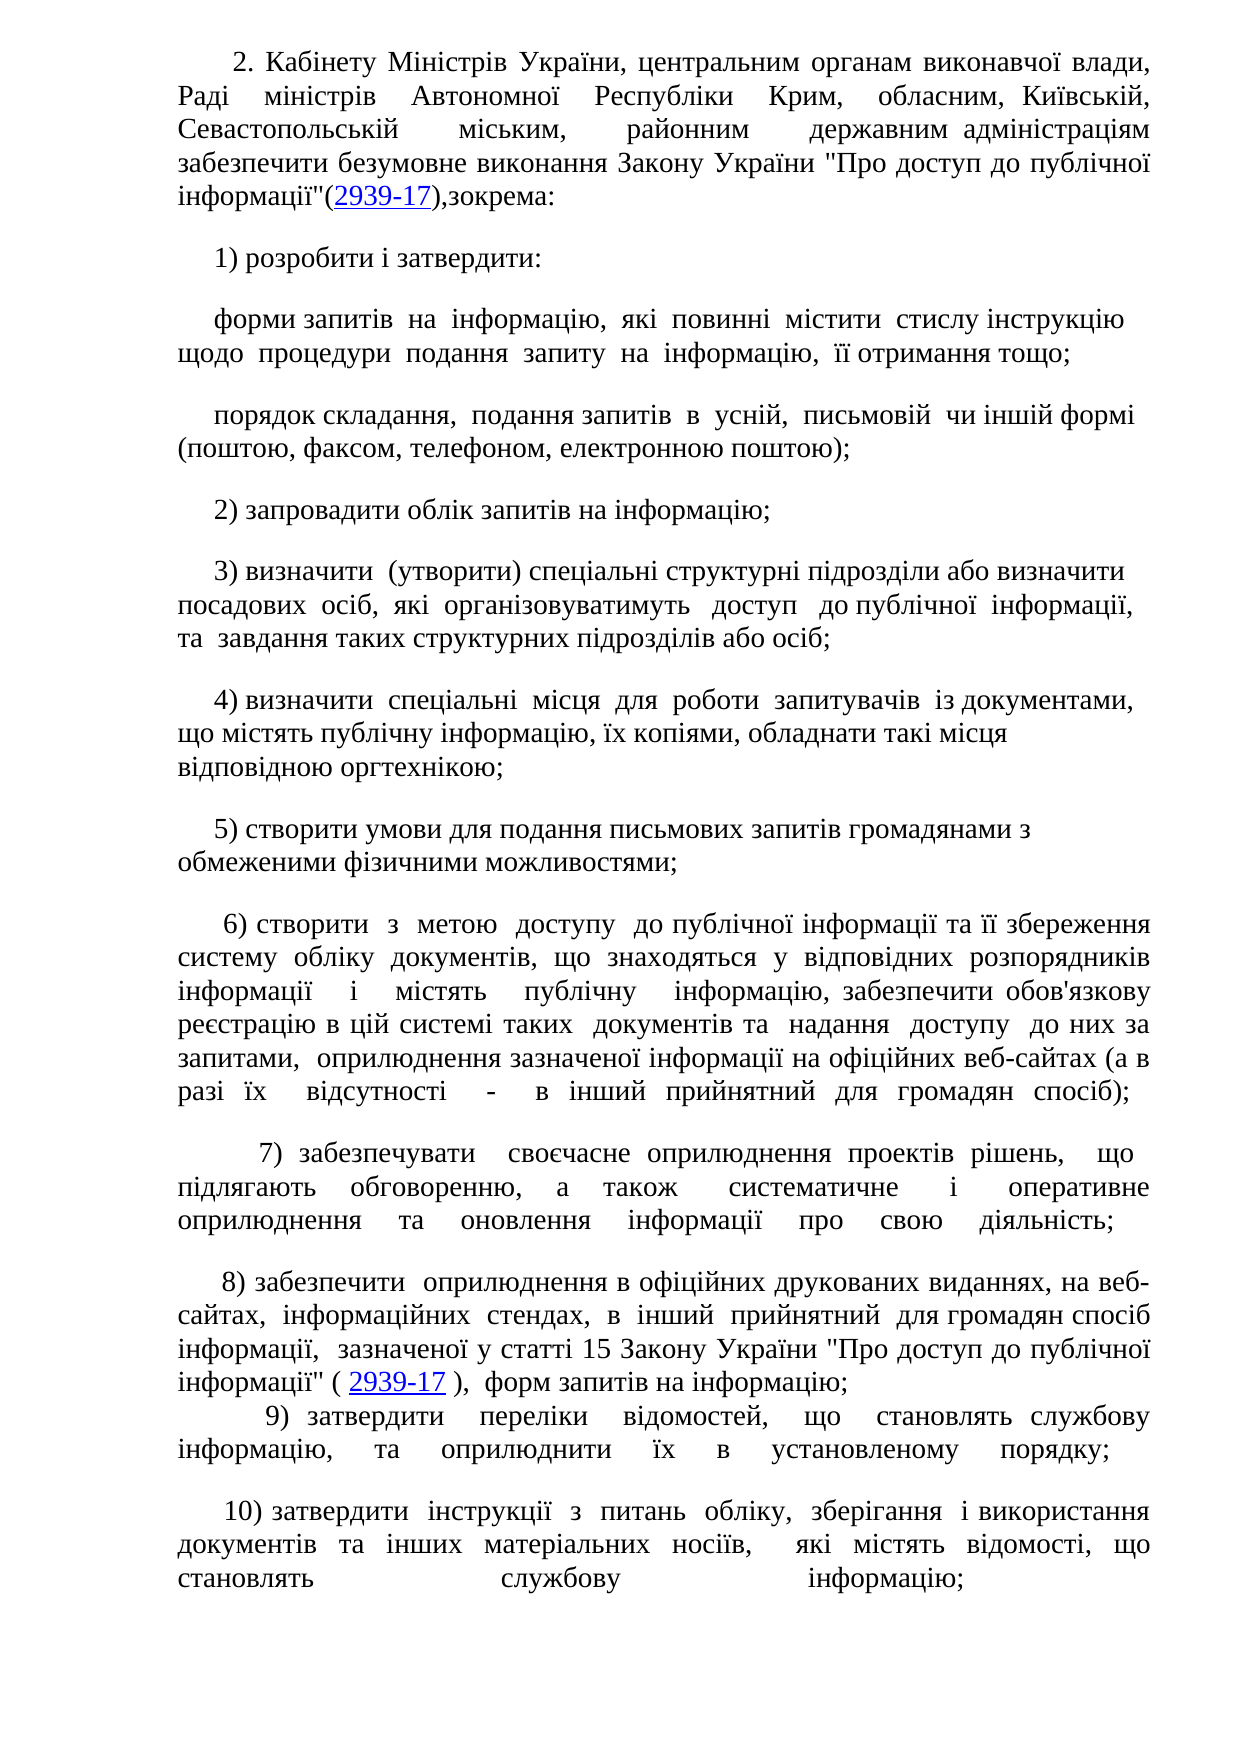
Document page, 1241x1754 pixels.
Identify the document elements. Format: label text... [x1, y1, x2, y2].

text 9) затвердити переліки відомостей, що становлять службову інформацію, та оприлюднити їх в установленому порядку; [177, 1398, 1152, 1493]
text 6) створити з метою доступу до публічної інформації та її збереження систему обліку документів, що знаходяться у відповідних розпорядників інформації і містять публічну інформацію, забезпечити обов'язкову реєстрацію в цій системі таких документів та надання доступу до них за запитами, оприлюднення зазначеної інформації на офіційних веб-сайтах (а в разі їх відсутності - в інший прийнятний для громадян спосіб); [177, 906, 1152, 1135]
text 5) створити умови для подання письмових запитів громадянами з обмеженими фізичними можливостями; [177, 811, 1152, 906]
text 2) запровадити облік запитів на інформацію; [177, 492, 1152, 553]
text 7) забезпечувати своєчасне оприлюднення проектів рішень, що підлягають обговоренню, а також систематичне і оперативне оприлюднення та оновлення інформації про свою діяльність; [177, 1135, 1152, 1264]
text 8) забезпечити оприлюднення в офіційних друкованих виданнях, на веб-сайтах, інформаційних стендах, в інший прийнятний для громадян спосіб інформації, зазначеної у статті 15 Закону України "Про доступ до публічної інформації" ( 2939-17 ), форм запитів на інформацію; [177, 1264, 1152, 1398]
text 4) визначити спеціальні місця для роботи запитувачів із документами, що містять публічну інформацію, їх копіями, обладнати такі місця відповідною оргтехнікою; [177, 682, 1152, 811]
text 3) визначити (утворити) спеціальні структурні підрозділи або визначити посадових осіб, які організовуватимуть доступ до публічної інформації, та завдання таких структурних підрозділів або осіб; [177, 553, 1152, 682]
text форми запитів на інформацію, які повинні містити стислу інструкцію щодо процедури подання запиту на інформацію, її отримання тощо; [177, 302, 1152, 397]
text 2. Кабінету Міністрів України, центральним органам виконавчої влади, Раді міністрів Автономної Республіки Крим, обласним, Київській, Севастопольській міським, районним державним адміністраціям забезпечити безумовне виконання Закону України "Про доступ до публічної інформації"(2939-17),зокрема: [177, 44, 1152, 240]
text 1) розробити і затвердити: [177, 240, 1152, 302]
text 10) затвердити інструкції з питань обліку, зберігання і використання документів та інших матеріальних носіїв, які містять відомості, що становлять службову інформацію; [177, 1493, 1152, 1622]
text порядок складання, подання запитів в усній, письмовій чи іншій формі (поштою, факсом, телефоном, електронною поштою); [177, 397, 1152, 492]
